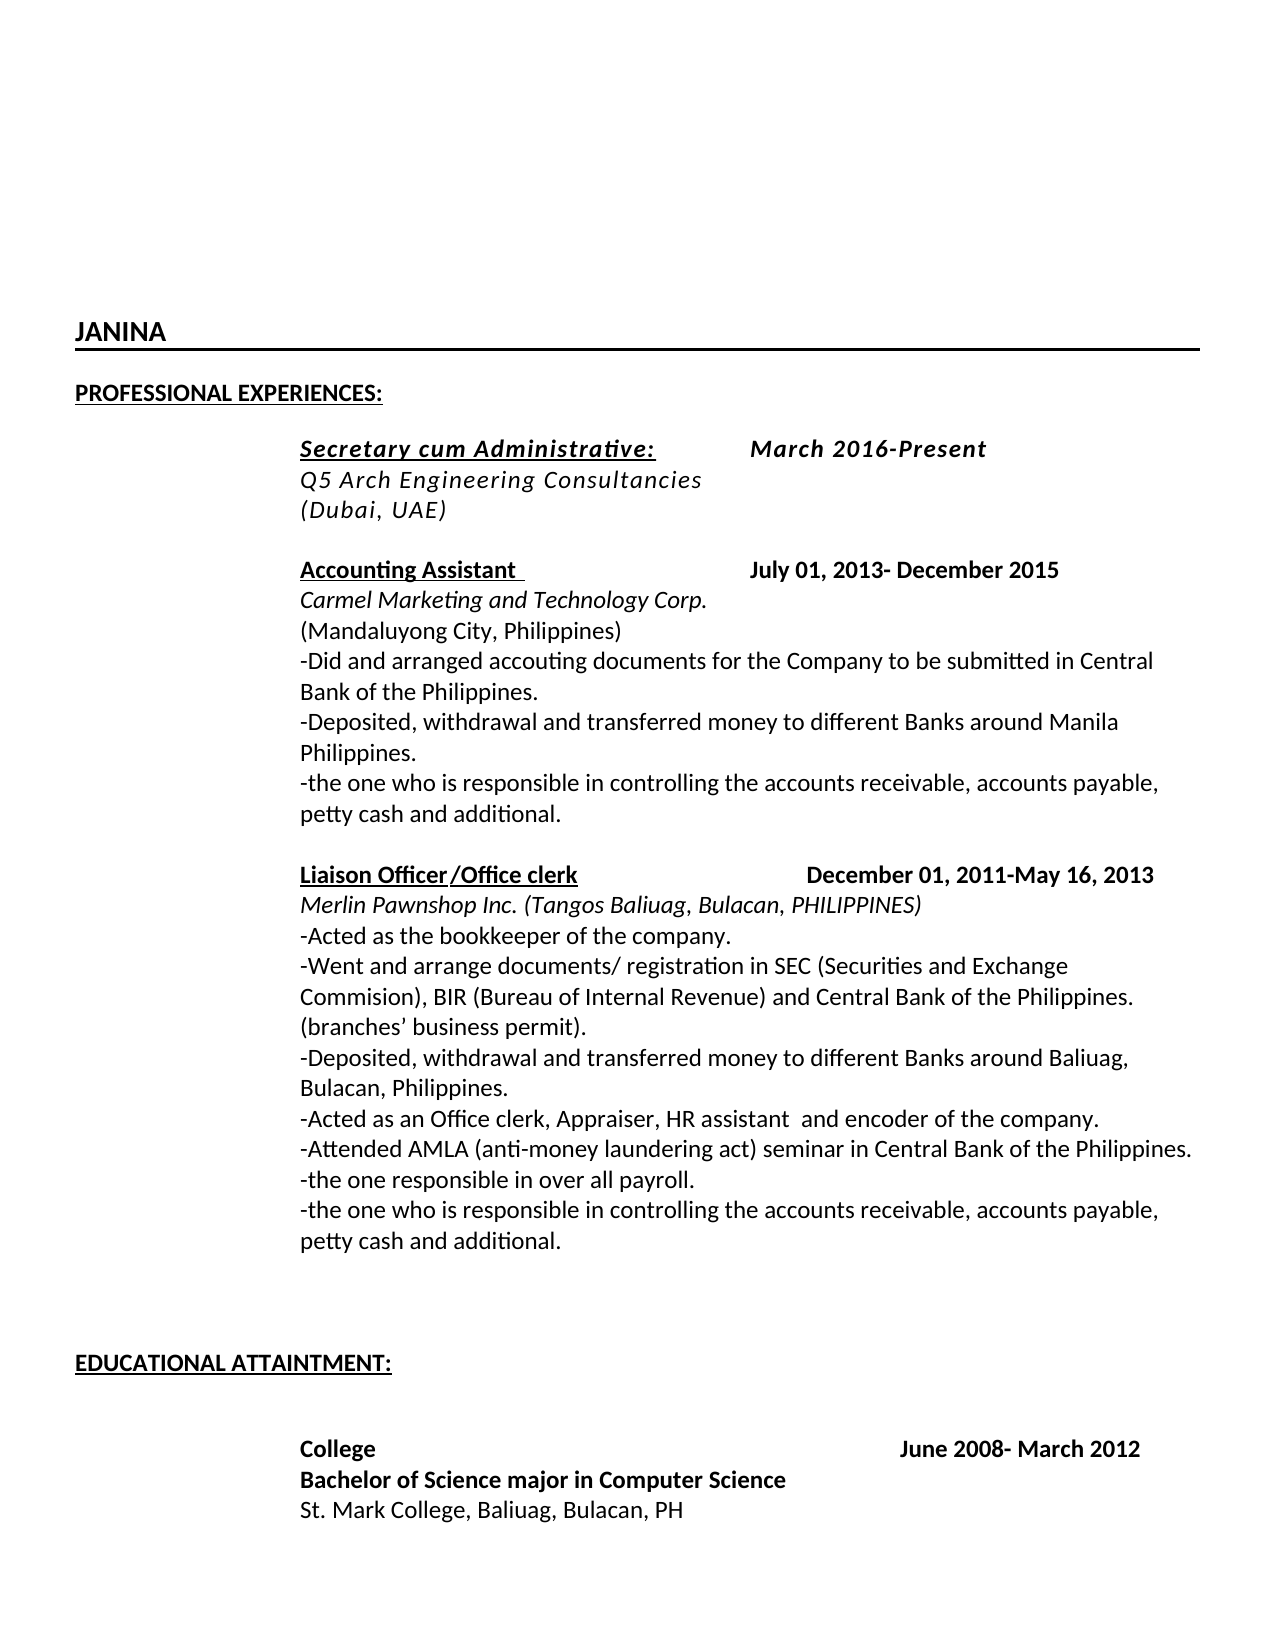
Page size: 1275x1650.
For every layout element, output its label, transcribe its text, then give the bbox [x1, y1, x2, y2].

text JANINA [75, 313, 1200, 348]
text -Acted as an Office clerk, Appraiser, HR assistant and encoder of the company. [300, 1103, 1200, 1134]
text EDUCATIONAL ATTAINTMENT: [75, 1347, 1200, 1378]
text St. Mark College, Baliuag, Bulacan, PH [75, 1495, 1200, 1525]
text -Acted as the bookkeeper of the company. [300, 920, 1200, 951]
text -Went and arrange documents/ registration in SEC (Securities and Exchange Commision), BIR (Bureau of Internal Revenue) and Central Bank of the Philippines. (branches’ business permit). [300, 951, 1200, 1042]
text -the one who is responsible in controlling the accounts receivable, accounts payable, petty cash and additional. [300, 1195, 1200, 1256]
text -Deposited, withdrawal and transferred money to different Banks around Baliuag, Bulacan, Philippines. [300, 1042, 1200, 1103]
subtitle (Dubai, UAE) [75, 494, 1200, 525]
text -Deposited, withdrawal and transferred money to different Banks around Manila Philippines. [300, 706, 1200, 767]
text Liaison Officer /Office clerk December 01, 2011-May 16, 2013 [300, 859, 1200, 889]
text -the one responsible in over all payroll. [300, 1164, 1200, 1195]
text PROFESSIONAL EXPERIENCES: [75, 378, 1200, 408]
subtitle Secretary cum Administrative: March 2016-Present [225, 433, 1200, 464]
text -Did and arranged accouting documents for the Company to be submitted in Central Bank of the Philippines. [300, 645, 1200, 706]
subtitle Q5 Arch Engineering Consultancies [75, 464, 1200, 494]
text Carmel Marketing and Technology Corp. [300, 584, 1200, 615]
text Merlin Pawnshop Inc. (Tangos Baliuag, Bulacan, PHILIPPINES) [300, 889, 1200, 920]
text Bachelor of Science major in Computer Science [75, 1464, 1200, 1495]
text Accounting Assistant July 01, 2013- December 2015 [300, 554, 1200, 584]
text -the one who is responsible in controlling the accounts receivable, accounts payable, petty cash and additional. [300, 767, 1200, 828]
text (Mandaluyong City, Philippines) [300, 615, 1200, 645]
text College June 2008- March 2012 [75, 1434, 1200, 1464]
text -Attended AMLA (anti-money laundering act) seminar in Central Bank of the Philippines. [300, 1134, 1200, 1164]
